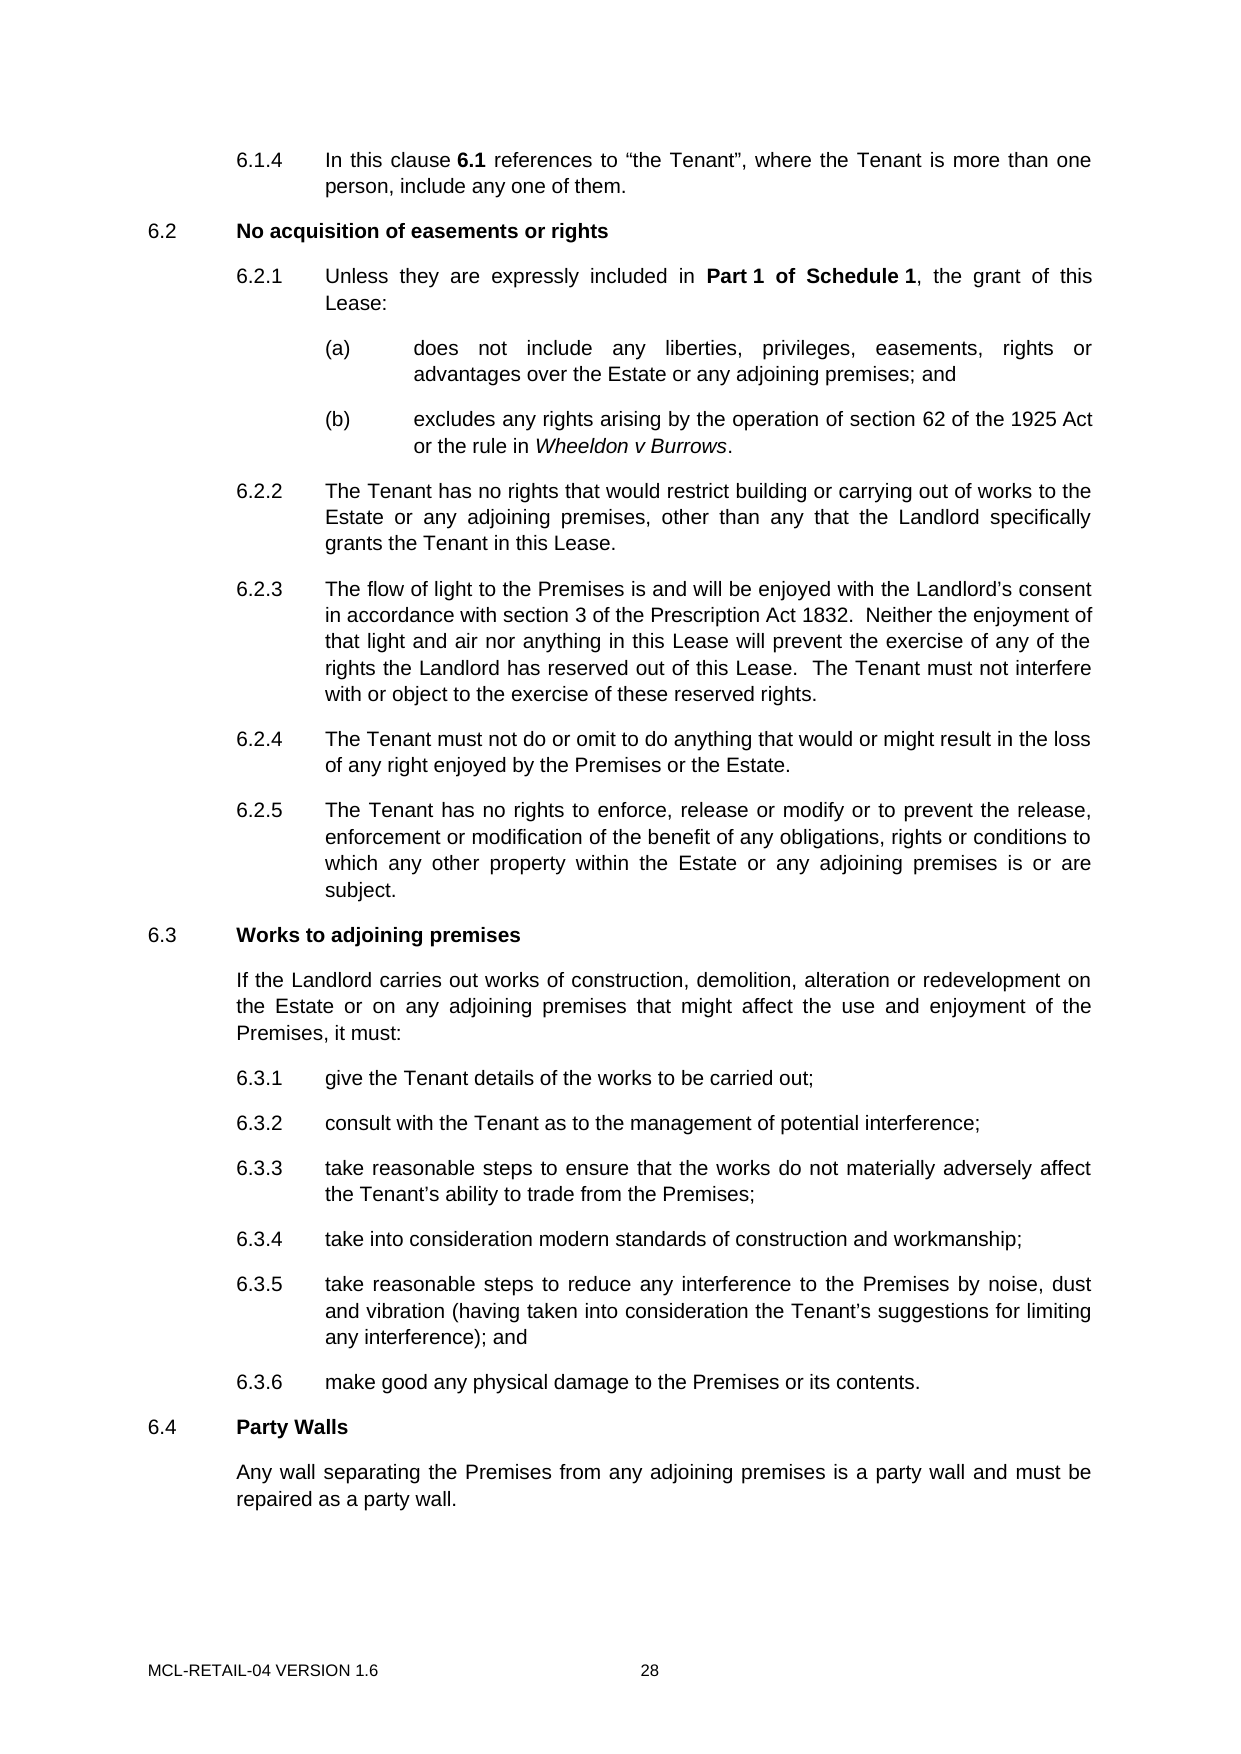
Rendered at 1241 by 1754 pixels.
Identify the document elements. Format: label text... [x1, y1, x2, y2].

subtitle The Tenant has no rights to enforce, release or modify or to prevent the release, enforcement or modification of the benefit of any obligations, rights or conditions to which any other property within the Estate or any adjoining premises is or are subject. [236, 798, 1093, 901]
subtitle give the Tenant details of the works to be carried out; [236, 1065, 1093, 1089]
subtitle No acquisition of easements or rights [148, 219, 1093, 243]
subtitle Party Walls [148, 1415, 1093, 1439]
subtitle The Tenant has no rights that would restrict building or carrying out of works to the Estate or any adjoining premises, other than any that the Landlord specifically grants the Tenant in this Lease. [236, 478, 1093, 555]
subtitle make good any physical damage to the Premises or its contents. [236, 1370, 1093, 1394]
subtitle does not include any liberties, privileges, easements, rights or advantages over the Estate or any adjoining premises; and [325, 336, 1093, 386]
subtitle The Tenant must not do or omit to do anything that would or might result in the loss of any right enjoyed by the Premises or the Estate. [236, 727, 1093, 777]
text If the Landlord carries out works of construction, demolition, alteration or redevelopment on the Estate or on any adjoining premises that might affect the use and enjoyment of the Premises, it must: [236, 968, 1093, 1044]
subtitle excludes any rights arising by the operation of section 62 of the 1925 Act or the rule in Wheeldon v Burrows. [325, 407, 1093, 457]
subtitle Works to adjoining premises [148, 922, 1093, 946]
subtitle take reasonable steps to reduce any interference to the Premises by noise, dust and vibration (having taken into consideration the Tenant’s suggestions for limiting any interference); and [236, 1272, 1093, 1349]
subtitle consult with the Tenant as to the management of potential interference; [236, 1111, 1093, 1134]
subtitle Unless they are expressly included in Part 1 of Schedule 1, the grant of this Lease: [236, 264, 1093, 314]
subtitle The flow of light to the Premises is and will be enjoyed with the Landlord’s consent in accordance with section 3 of the Prescription Act 1832. Neither the enjoyment of that light and air nor anything in this Lease will prevent the exercise of any of the rights the Landlord has reserved out of this Lease. The Tenant must not interfere with or object to the exercise of these reserved rights. [236, 576, 1093, 706]
subtitle take reasonable steps to ensure that the works do not materially adversely affect the Tenant’s ability to trade from the Premises; [236, 1156, 1093, 1206]
subtitle In this clause 6.1 references to “the Tenant”, where the Tenant is more than one person, include any one of them. [236, 148, 1093, 198]
text Any wall separating the Premises from any adjoining premises is a party wall and must be repaired as a party wall. [236, 1460, 1093, 1511]
subtitle take into consideration modern standards of construction and workmanship; [236, 1227, 1093, 1251]
